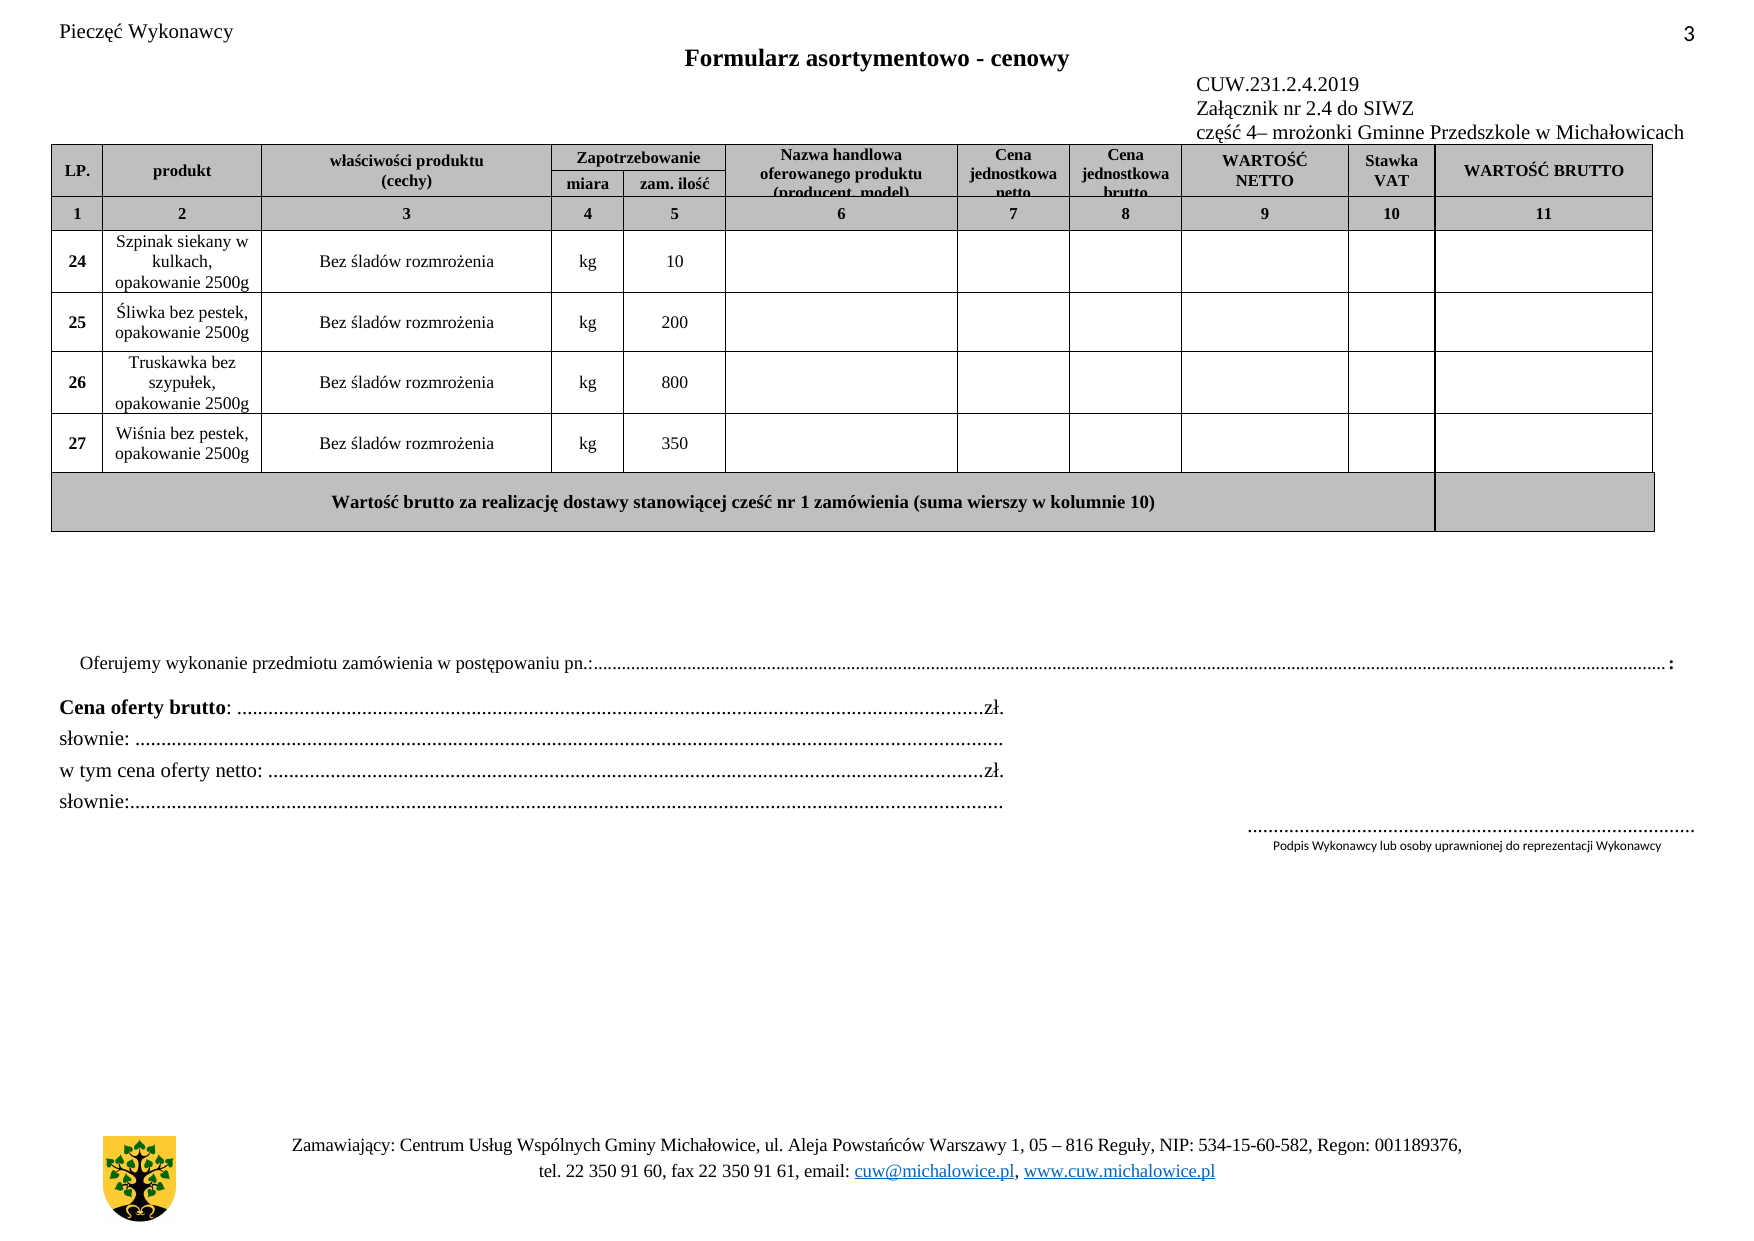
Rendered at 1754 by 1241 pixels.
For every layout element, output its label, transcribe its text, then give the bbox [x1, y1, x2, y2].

text słownie: [59, 726, 1695, 750]
table_cell 10 [1349, 197, 1434, 230]
table_cell 26 [52, 352, 102, 413]
table_cell Śliwka bez pestek, opakowanie 2500g [103, 293, 261, 351]
table_cell 8 [1070, 197, 1181, 230]
table_cell [1349, 352, 1434, 413]
table_header WARTOŚĆ NETTO [1182, 145, 1348, 196]
table_cell Wartość brutto za realizację dostawy stanowiącej cześć nr 1 zamówienia (suma wierszy w kolumnie 10) [52, 473, 1434, 531]
table_cell kg [552, 352, 623, 413]
table_cell Truskawka bez szypułek, opakowanie 2500g [103, 352, 261, 413]
table_cell [1436, 231, 1652, 292]
text słownie: [59, 789, 1695, 813]
table_cell [958, 414, 1069, 472]
table_cell [958, 231, 1069, 292]
table_cell kg [552, 231, 623, 292]
table_cell [726, 293, 957, 351]
table_cell [1349, 414, 1434, 472]
text ...................................................................................... [59, 813, 1695, 837]
table_cell [726, 231, 957, 292]
table_cell Bez śladów rozmrożenia [262, 293, 551, 351]
table_cell 200 [624, 293, 725, 351]
table_cell [1182, 352, 1348, 413]
table_cell [1070, 414, 1181, 472]
table_header Stawka VAT [1349, 145, 1434, 196]
table_cell [1436, 293, 1652, 351]
table_cell 1 [52, 197, 102, 230]
table_cell 10 [624, 231, 725, 292]
table_cell [958, 293, 1069, 351]
table_cell [1349, 293, 1434, 351]
table_cell Bez śladów rozmrożenia [262, 352, 551, 413]
table_cell 27 [52, 414, 102, 472]
table_cell 4 [552, 197, 623, 230]
table_cell [1182, 231, 1348, 292]
table_cell [726, 414, 957, 472]
table_header właściwości produktu (cechy) [262, 145, 551, 196]
table_cell [1182, 414, 1348, 472]
table_header LP. [52, 145, 102, 196]
table_cell [726, 352, 957, 413]
text Podpis Wykonawcy lub osoby uprawnionej do reprezentacji Wykonawcy [1239, 837, 1695, 865]
text Cena oferty brutto: zł. [59, 695, 1695, 719]
table_cell [1070, 231, 1181, 292]
table_header Cena jednostkowa netto [958, 145, 1069, 196]
table_cell 24 [52, 231, 102, 292]
table_cell [1070, 293, 1181, 351]
table_header WARTOŚĆ BRUTTO [1436, 145, 1652, 196]
table_cell Szpinak siekany w kulkach, opakowanie 2500g [103, 231, 261, 292]
table_cell Wiśnia bez pestek, opakowanie 2500g [103, 414, 261, 472]
table_cell 7 [958, 197, 1069, 230]
table_cell Bez śladów rozmrożenia [262, 231, 551, 292]
table_cell 5 [624, 197, 725, 230]
table_cell kg [552, 414, 623, 472]
table_cell 2 [103, 197, 261, 230]
table_header produkt [103, 145, 261, 196]
text Oferujemy wykonanie przedmiotu zamówienia w postępowaniu pn.: : [59, 652, 1695, 673]
table_cell [1070, 352, 1181, 413]
table_cell zam. ilość [624, 171, 725, 196]
text w tym cena oferty netto: zł. [59, 758, 1695, 782]
table_cell [1436, 473, 1654, 531]
picture [103, 1136, 176, 1222]
table_cell [958, 352, 1069, 413]
table_cell 25 [52, 293, 102, 351]
table_cell [1349, 231, 1434, 292]
table_cell Bez śladów rozmrożenia [262, 414, 551, 472]
table_cell 11 [1436, 197, 1652, 230]
table_cell 3 [262, 197, 551, 230]
table_cell 350 [624, 414, 725, 472]
table_cell [1436, 352, 1652, 413]
table_header Cena jednostkowa brutto [1070, 145, 1181, 196]
table_cell 9 [1182, 197, 1348, 230]
table_cell [1182, 293, 1348, 351]
table_cell [1436, 414, 1652, 472]
table_cell kg [552, 293, 623, 351]
table_cell 6 [726, 197, 957, 230]
table_header Zapotrzebowanie [552, 145, 725, 170]
table_cell miara [552, 171, 623, 196]
table_cell 800 [624, 352, 725, 413]
table_header Nazwa handlowa oferowanego produktu (producent, model) [726, 145, 957, 196]
